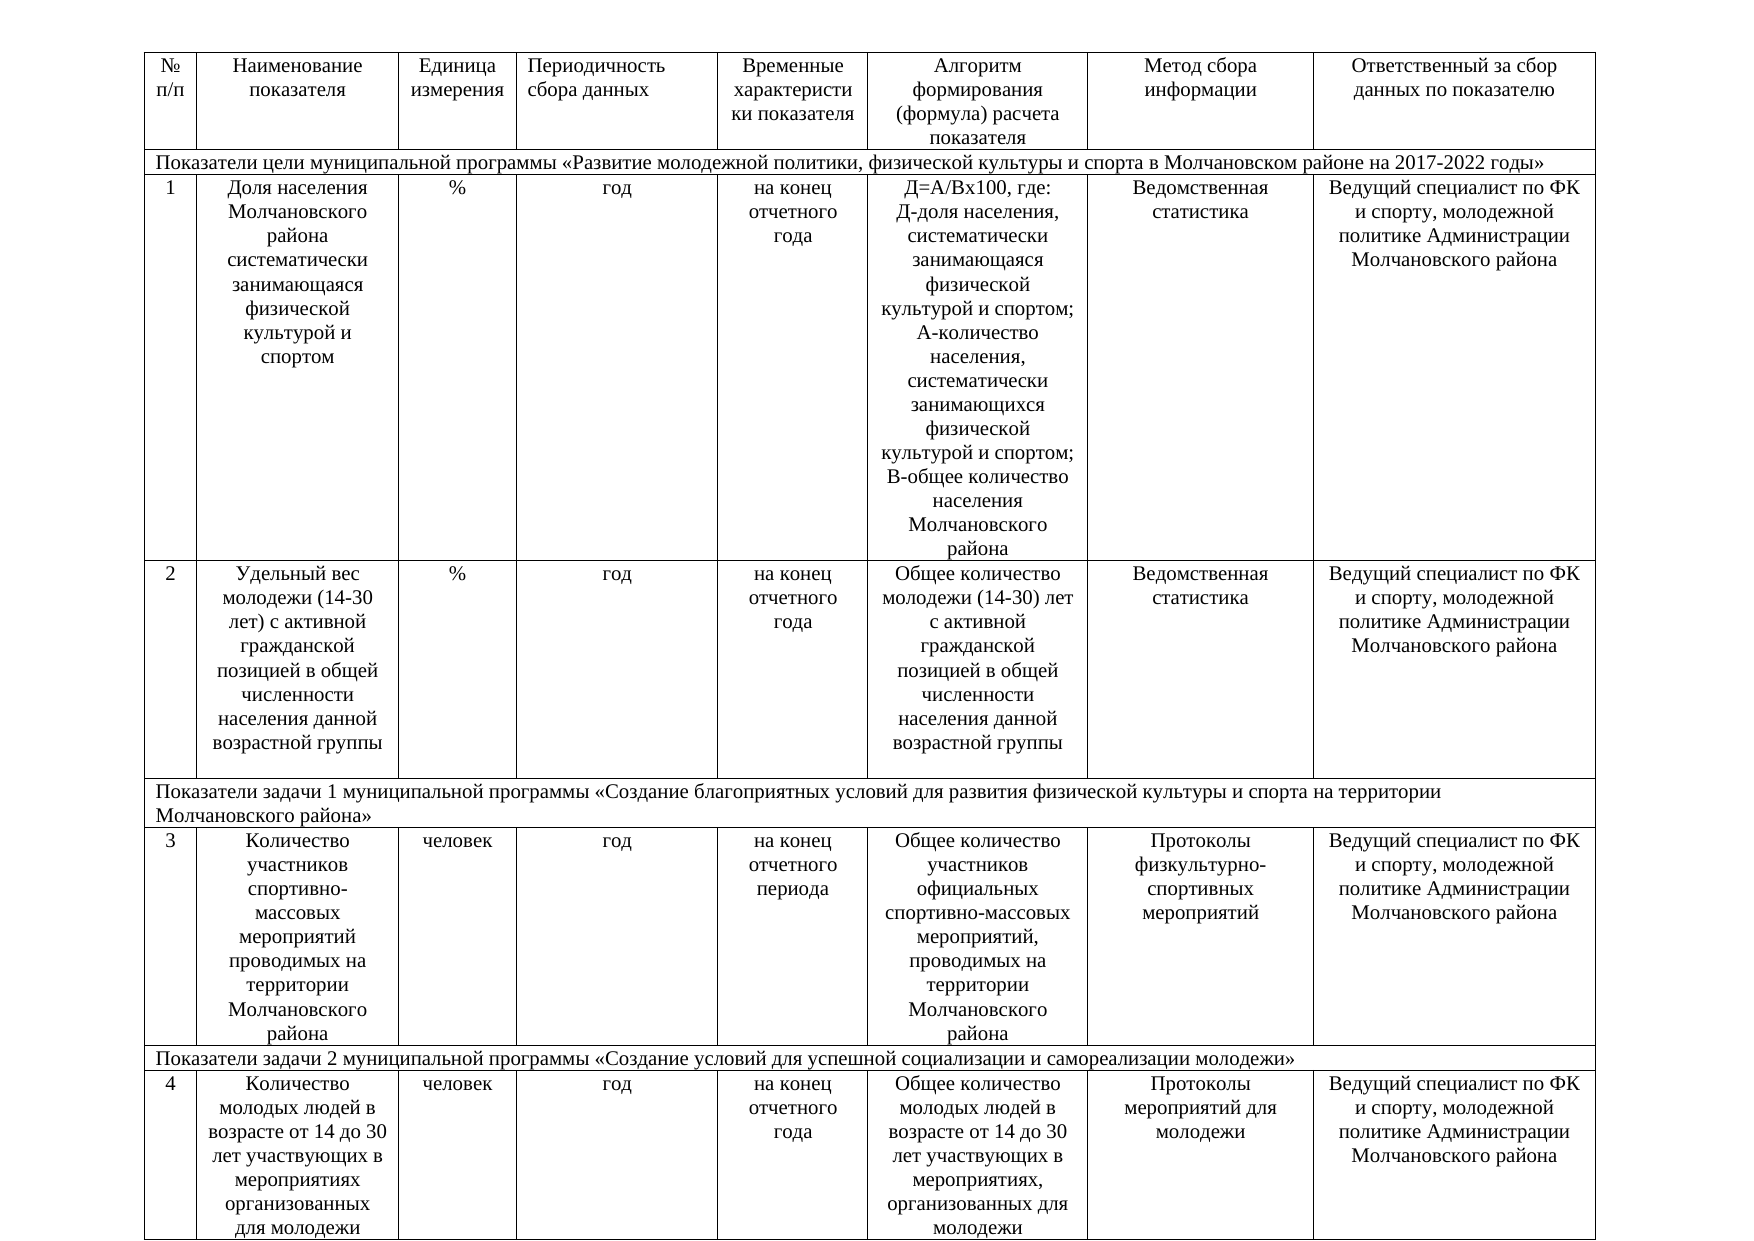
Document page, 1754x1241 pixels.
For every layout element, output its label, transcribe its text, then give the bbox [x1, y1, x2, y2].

table_cell 2 [145, 561, 196, 778]
table_header № п/п [145, 53, 196, 149]
table_cell на конец отчетного периода [718, 828, 867, 1044]
table_cell человек [399, 828, 516, 1044]
table_cell Общее количество участников официальных спортивно-массовых мероприятий, проводимых на территории Молчановского района [868, 828, 1087, 1044]
table_cell Общее количество молодежи (14-30) лет с активной гражданской позицией в общей численности населения данной возрастной группы [868, 561, 1087, 778]
table_cell % [399, 561, 516, 778]
table_cell Общее количество молодых людей в возрасте от 14 до 30 лет участвующих в мероприятиях, организованных для молодежи [868, 1071, 1087, 1239]
table_header Алгоритм формирования (формула) расчета показателя [868, 53, 1087, 149]
table_cell Д=А/Вx100, где: Д-доля населения, систематически занимающаяся физической культурой и спортом; А-количество населения, систематически занимающихся физической культурой и спортом; В-общее количество населения Молчановского района [868, 175, 1087, 560]
table_cell на конец отчетного года [718, 561, 867, 778]
table_header Метод сбора информации [1088, 53, 1313, 149]
table_cell 3 [145, 828, 196, 1044]
table_cell Ведущий специалист по ФК и спорту, молодежной политике Администрации Молчановского района [1314, 561, 1595, 778]
table_cell Ведущий специалист по ФК и спорту, молодежной политике Администрации Молчановского района [1314, 828, 1595, 1044]
table_cell Удельный вес молодежи (14-30 лет) с активной гражданской позицией в общей численности населения данной возрастной группы [197, 561, 398, 778]
table_cell Протоколы физкультурно-спортивных мероприятий [1088, 828, 1313, 1044]
table_cell год [517, 561, 717, 778]
table_cell Доля населения Молчановского района систематически занимающаяся физической культурой и спортом [197, 175, 398, 560]
table_cell Показатели задачи 2 муниципальной программы «Создание условий для успешной социализации и самореализации молодежи» [145, 1046, 1595, 1070]
table_cell человек [399, 1071, 516, 1239]
table_header Ответственный за сбор данных по показателю [1314, 53, 1595, 149]
table_cell % [399, 175, 516, 560]
table_cell Количество молодых людей в возрасте от 14 до 30 лет участвующих в мероприятиях организованных для молодежи [197, 1071, 398, 1239]
table_cell Протоколы мероприятий для молодежи [1088, 1071, 1313, 1239]
table_cell Количество участников спортивно-массовых мероприятий проводимых на территории Молчановского района [197, 828, 398, 1044]
table_header Временные характеристики показателя [718, 53, 867, 149]
table_cell на конец отчетного года [718, 175, 867, 560]
table_cell Ведомственная статистика [1088, 175, 1313, 560]
table_header Единица измерения [399, 53, 516, 149]
table_cell Ведомственная статистика [1088, 561, 1313, 778]
table_header Периодичность сбора данных [517, 53, 717, 149]
table_header Наименование показателя [197, 53, 398, 149]
table_cell Показатели задачи 1 муниципальной программы «Создание благоприятных условий для развития физической культуры и спорта на территории Молчановского района» [145, 779, 1595, 827]
table_cell Показатели цели муниципальной программы «Развитие молодежной политики, физической культуры и спорта в Молчановском районе на 2017-2022 годы» [145, 150, 1595, 174]
table_cell Ведущий специалист по ФК и спорту, молодежной политике Администрации Молчановского района [1314, 175, 1595, 560]
table_cell 4 [145, 1071, 196, 1239]
table_cell на конец отчетного года [718, 1071, 867, 1239]
table_cell год [517, 175, 717, 560]
table_cell год [517, 828, 717, 1044]
table_cell 1 [145, 175, 196, 560]
table_cell Ведущий специалист по ФК и спорту, молодежной политике Администрации Молчановского района [1314, 1071, 1595, 1239]
table_cell год [517, 1071, 717, 1239]
